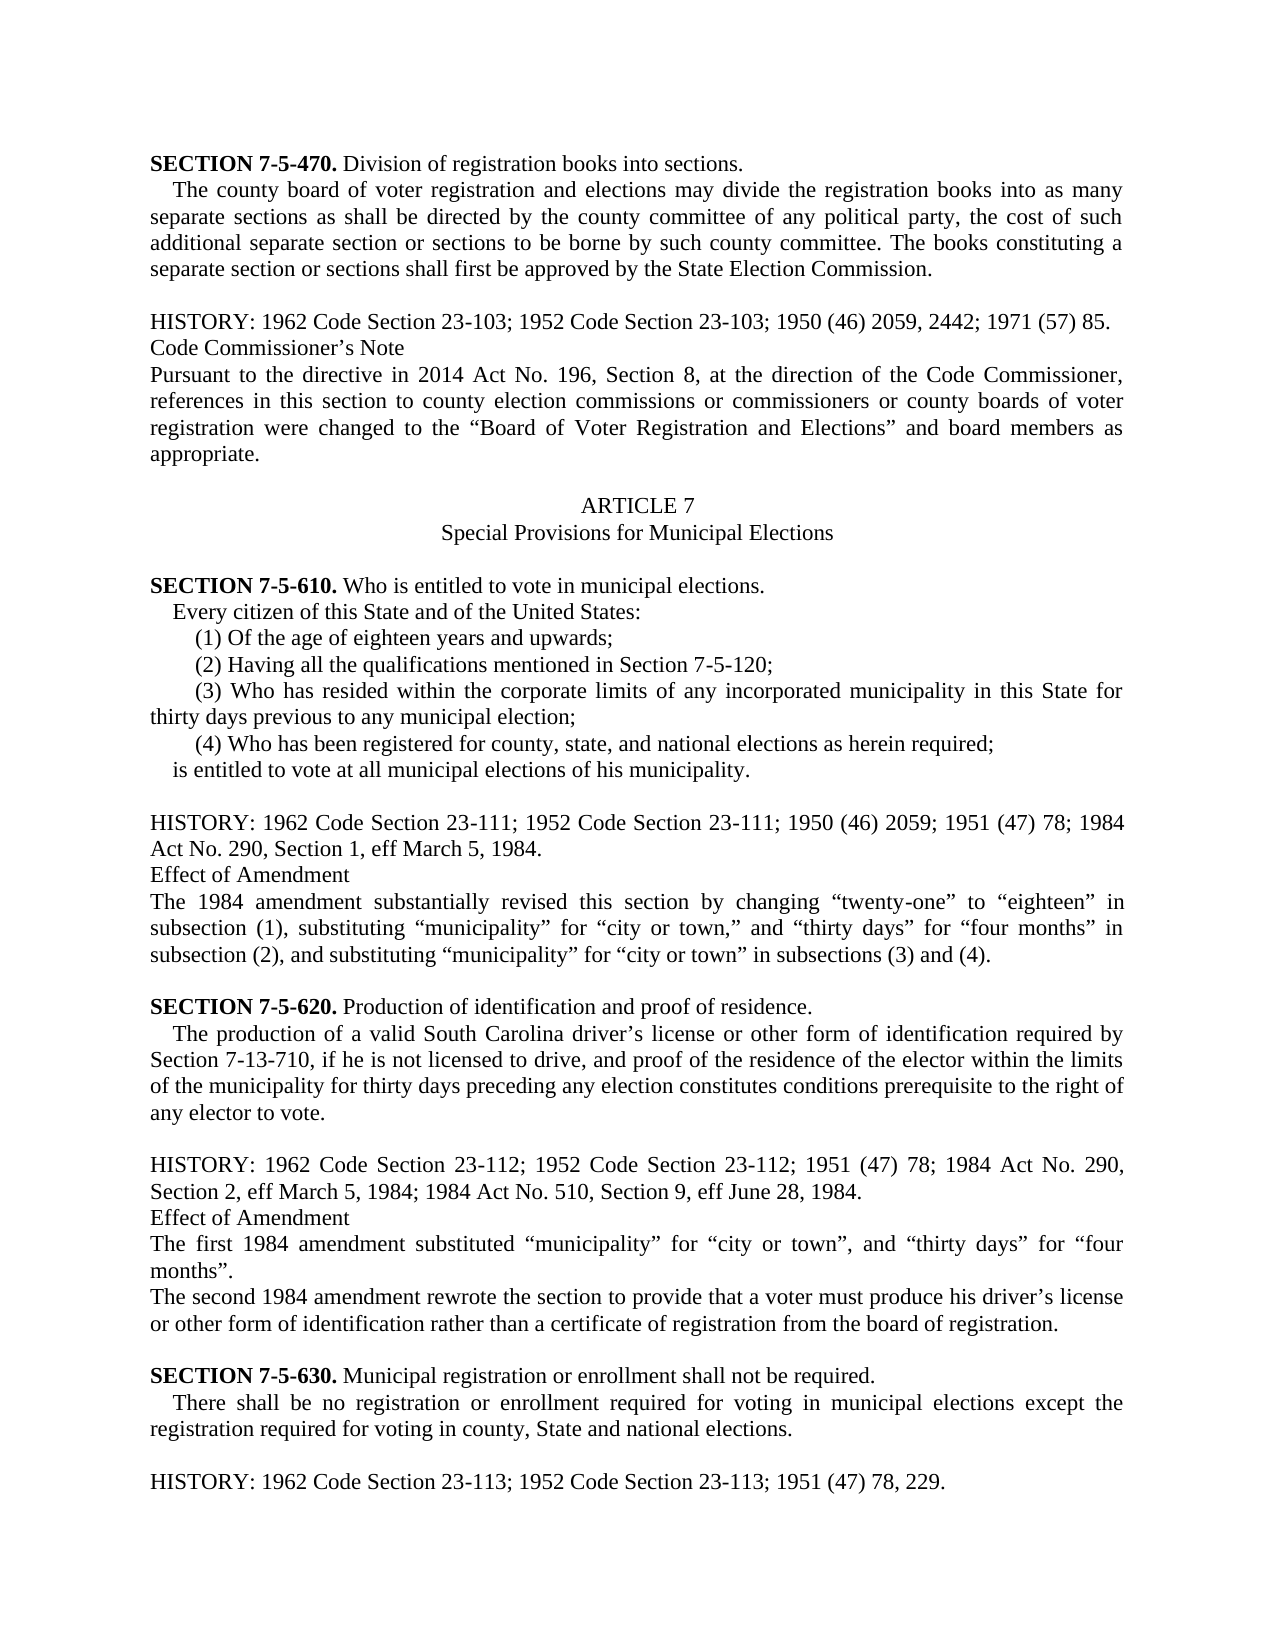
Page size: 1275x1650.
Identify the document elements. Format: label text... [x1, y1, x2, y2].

text is entitled to vote at all municipal elections of his municipality. [150, 756, 1125, 782]
text SECTION 7-5-630. Municipal registration or enrollment shall not be required. [150, 1362, 1125, 1389]
text The county board of voter registration and elections may divide the registration books into as many separate sections as shall be directed by the county committee of any political party, the cost of such additional separate section or sections to be borne by such county committee. The books constituting a separate section or sections shall first be approved by the State Election Commission. [150, 176, 1125, 282]
text (4) Who has been registered for county, state, and national elections as herein required; [150, 730, 1125, 756]
text HISTORY: 1962 Code Section 23-112; 1952 Code Section 23-112; 1951 (47) 78; 1984 Act No. 290, Section 2, eff March 5, 1984; 1984 Act No. 510, Section 9, eff June 28, 1984. [150, 1151, 1125, 1204]
text There shall be no registration or enrollment required for voting in municipal elections except the registration required for voting in county, State and national elections. [150, 1389, 1125, 1441]
text SECTION 7-5-610. Who is entitled to vote in municipal elections. [150, 572, 1125, 598]
text The first 1984 amendment substituted “municipality” for “city or town”, and “thirty days” for “four months”. [150, 1231, 1125, 1283]
text Code Commissioner’s Note [150, 334, 1125, 361]
text HISTORY: 1962 Code Section 23-113; 1952 Code Section 23-113; 1951 (47) 78, 229. [150, 1468, 1125, 1494]
text Special Provisions for Municipal Elections [150, 519, 1125, 545]
text HISTORY: 1962 Code Section 23-111; 1952 Code Section 23-111; 1950 (46) 2059; 1951 (47) 78; 1984 Act No. 290, Section 1, eff March 5, 1984. [150, 809, 1125, 862]
text Effect of Amendment [150, 862, 1125, 888]
text SECTION 7-5-620. Production of identification and proof of residence. [150, 993, 1125, 1020]
text (1) Of the age of eighteen years and upwards; [150, 624, 1125, 651]
text HISTORY: 1962 Code Section 23-103; 1952 Code Section 23-103; 1950 (46) 2059, 2442; 1971 (57) 85. [150, 308, 1125, 334]
text SECTION 7-5-470. Division of registration books into sections. [150, 150, 1125, 176]
text Every citizen of this State and of the United States: [150, 598, 1125, 624]
text (2) Having all the qualifications mentioned in Section 7-5-120; [150, 651, 1125, 677]
text The production of a valid South Carolina driver’s license or other form of identification required by Section 7-13-710, if he is not licensed to drive, and proof of the residence of the elector within the limits of the municipality for thirty days preceding any election constitutes conditions prerequisite to the right of any elector to vote. [150, 1020, 1125, 1125]
text (3) Who has resided within the corporate limits of any incorporated municipality in this State for thirty days previous to any municipal election; [150, 677, 1125, 730]
text ARTICLE 7 [150, 493, 1125, 519]
text Effect of Amendment [150, 1204, 1125, 1231]
text The 1984 amendment substantially revised this section by changing “twenty-one” to “eighteen” in subsection (1), substituting “municipality” for “city or town,” and “thirty days” for “four months” in subsection (2), and substituting “municipality” for “city or town” in subsections (3) and (4). [150, 888, 1125, 967]
text The second 1984 amendment rewrote the section to provide that a voter must produce his driver’s license or other form of identification rather than a certificate of registration from the board of registration. [150, 1283, 1125, 1336]
